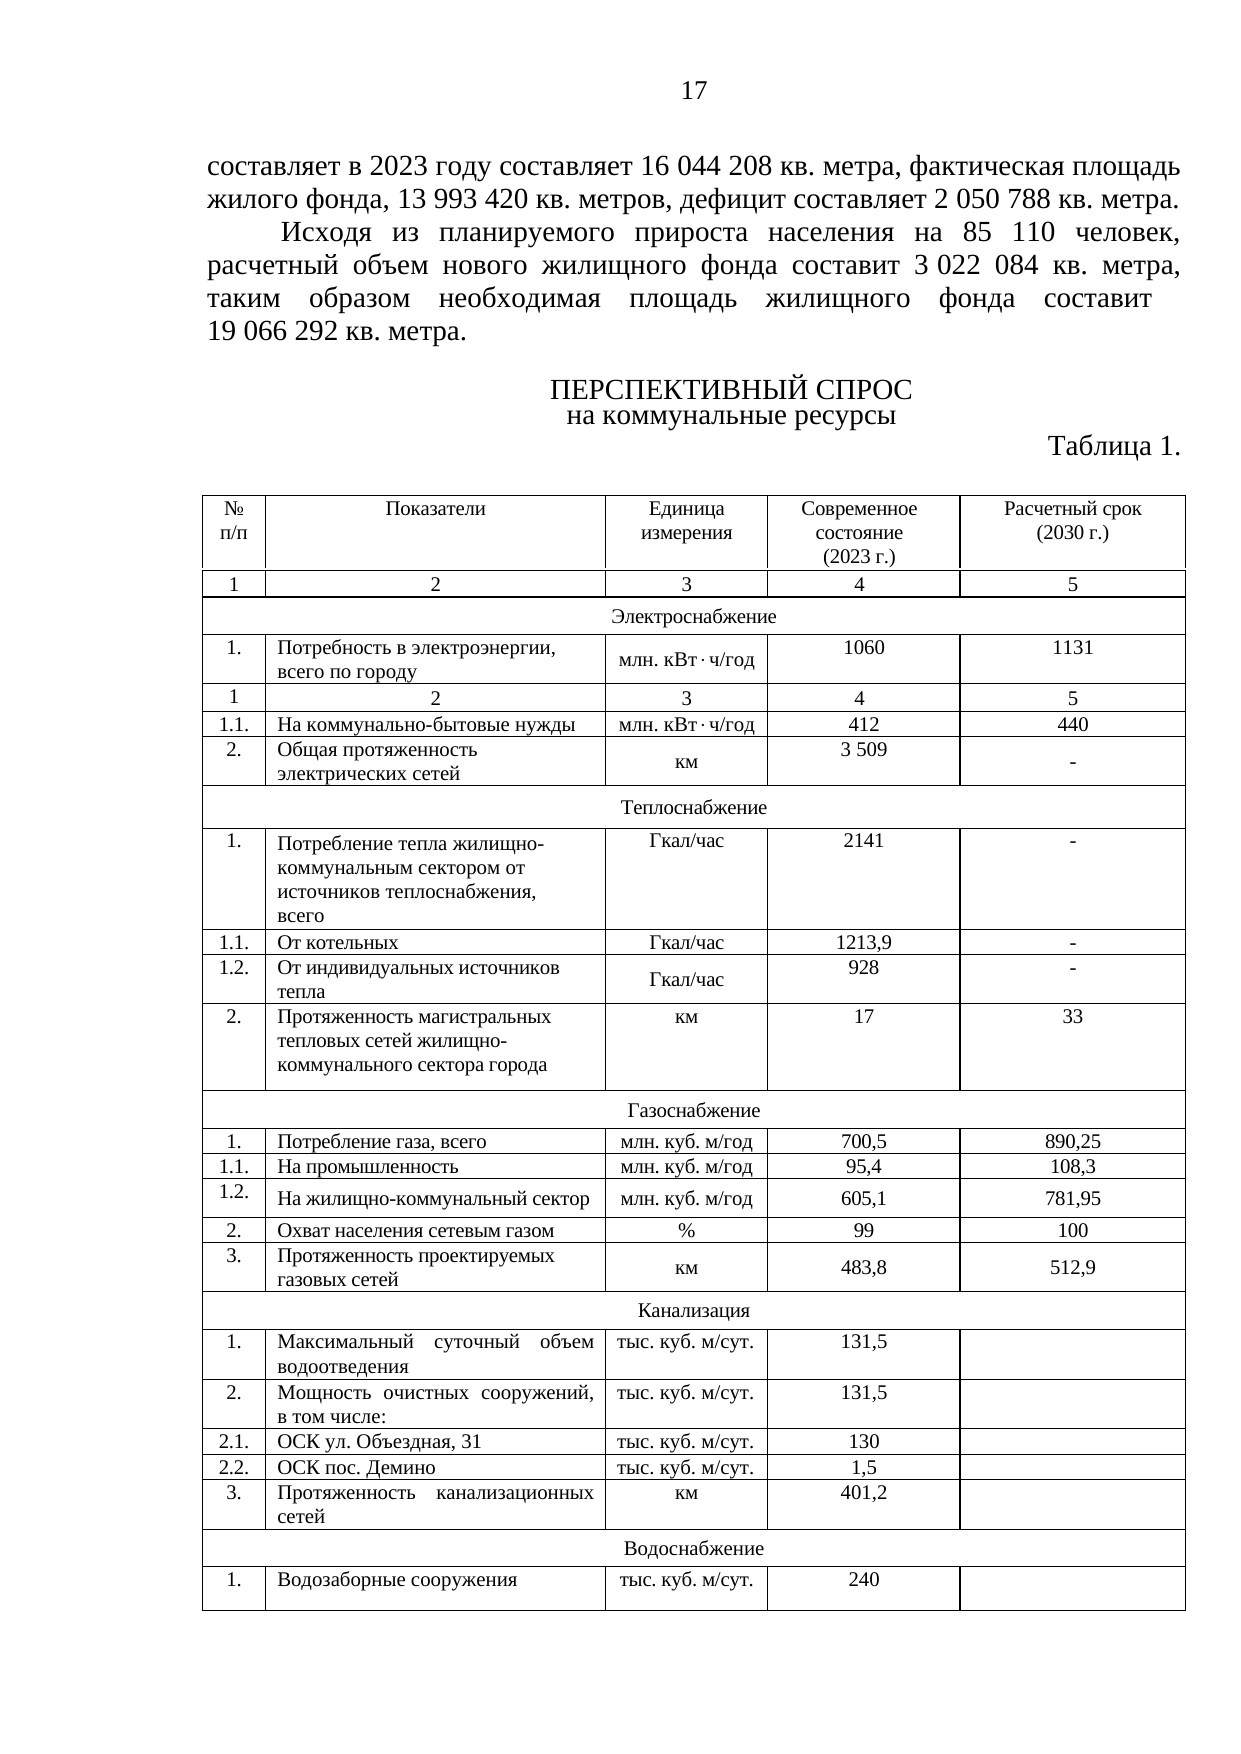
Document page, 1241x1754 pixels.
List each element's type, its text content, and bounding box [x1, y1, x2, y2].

table_cell 605,1 [768, 1179, 959, 1217]
table_cell Охват населения сетевым газом [266, 1218, 605, 1242]
table_cell На жилищно-коммунальный сектор [266, 1179, 605, 1217]
table_cell От котельных [266, 930, 605, 954]
table_cell 95,4 [768, 1154, 959, 1178]
table_cell 3. [203, 1243, 265, 1291]
table_cell млн. куб. м/год [606, 1179, 767, 1217]
table_cell 512,9 [961, 1243, 1185, 1291]
table_cell Гкал/час [606, 955, 767, 1003]
table_cell На промышленность [266, 1154, 605, 1178]
table_cell Протяженность канализационных сетей [266, 1480, 605, 1528]
table_cell 2141 [768, 829, 959, 929]
table_cell Потребность в электроэнергии, всего по городу [266, 635, 605, 683]
table_cell тыс. куб. м/сут. [606, 1429, 767, 1454]
table_cell тыс. куб. м/сут. [606, 1567, 767, 1610]
table_cell 4 [768, 684, 959, 711]
text Таблица 1. [207, 429, 1181, 462]
table_cell [961, 1567, 1185, 1610]
table_header 2 [266, 571, 605, 596]
table_cell Теплоснабжение [203, 786, 1185, 827]
table_cell 1131 [961, 635, 1185, 683]
table_cell Гкал/час [606, 829, 767, 929]
table_cell На коммунально-бытовые нужды [266, 712, 605, 736]
table_cell 1. [203, 1330, 265, 1378]
table_cell 2. [203, 737, 265, 785]
table_cell 2.2. [203, 1455, 265, 1479]
table_cell Общая протяженность электрических сетей [266, 737, 605, 785]
text на коммунальные ресурсы [207, 404, 1181, 429]
table_cell км [606, 1004, 767, 1090]
table_cell 131,5 [768, 1380, 959, 1428]
table_cell 1060 [768, 635, 959, 683]
table_cell 99 [768, 1218, 959, 1242]
table_cell [961, 1480, 1185, 1528]
table_cell 1.2. [203, 955, 265, 1003]
table_header 3 [606, 571, 767, 596]
table_cell 1.2. [203, 1179, 265, 1217]
table_header Единица измерения [606, 496, 767, 568]
table_cell 240 [768, 1567, 959, 1610]
table_cell 2.1. [203, 1429, 265, 1454]
table_cell 1213,9 [768, 930, 959, 954]
table_cell 108,3 [961, 1154, 1185, 1178]
table_cell 1. [203, 829, 265, 929]
table_cell Протяженность проектируемых газовых сетей [266, 1243, 605, 1291]
table_cell 130 [768, 1429, 959, 1454]
table_cell Электроснабжение [203, 598, 1185, 634]
table_cell Водозаборные сооружения [266, 1567, 605, 1610]
table_cell - [961, 737, 1185, 785]
table_cell 1,5 [768, 1455, 959, 1479]
table_cell 17 [768, 1004, 959, 1090]
table_cell 1.1. [203, 930, 265, 954]
table_cell 3 [606, 684, 767, 711]
table_cell 1.1. [203, 1154, 265, 1178]
table_header № п/п [203, 496, 265, 568]
table_cell 2 [266, 684, 605, 711]
table_cell 1. [203, 635, 265, 683]
table_cell Потребление газа, всего [266, 1129, 605, 1153]
table_header Расчетный срок (2030 г.) [961, 496, 1185, 568]
table_cell 2. [203, 1004, 265, 1090]
table_cell тыс. куб. м/сут. [606, 1380, 767, 1428]
table_cell 100 [961, 1218, 1185, 1242]
table_header 4 [768, 571, 959, 596]
table_cell Максимальный суточный объем водоотведения [266, 1330, 605, 1378]
table_cell млн. куб. м/год [606, 1129, 767, 1153]
table_cell км [606, 1243, 767, 1291]
table_cell 401,2 [768, 1480, 959, 1528]
table_cell 412 [768, 712, 959, 736]
table_cell [961, 1429, 1185, 1454]
table_cell Потребление тепла жилищно-коммунальным сектором от источников теплоснабжения, всего [266, 829, 605, 929]
table_cell 440 [961, 712, 1185, 736]
table_cell Водоснабжение [203, 1530, 1185, 1566]
table_cell ОСК пос. Демино [266, 1455, 605, 1479]
table_cell 3. [203, 1480, 265, 1528]
table_cell млн. куб. м/год [606, 1154, 767, 1178]
table_cell 1.1. [203, 712, 265, 736]
table_cell тыс. куб. м/сут. [606, 1330, 767, 1378]
table_cell 3 509 [768, 737, 959, 785]
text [207, 148, 1181, 215]
table_cell От индивидуальных источников тепла [266, 955, 605, 1003]
table_cell 781,95 [961, 1179, 1185, 1217]
text ПЕРСПЕКТИВНЫЙ СПРОС [207, 379, 1181, 404]
table_cell % [606, 1218, 767, 1242]
table_cell - [961, 829, 1185, 929]
table_cell Канализация [203, 1292, 1185, 1328]
table_cell Газоснабжение [203, 1091, 1185, 1128]
table_header Современное состояние (2023 г.) [768, 496, 959, 568]
table_cell 700,5 [768, 1129, 959, 1153]
table_cell - [961, 930, 1185, 954]
table_header 1 [203, 571, 265, 596]
table_cell млн. кВтч/год [606, 635, 767, 683]
table_cell 1 [203, 684, 265, 711]
table_cell 2. [203, 1380, 265, 1428]
table_cell [961, 1330, 1185, 1378]
table_header 5 [961, 571, 1185, 596]
table_cell 483,8 [768, 1243, 959, 1291]
table_cell 928 [768, 955, 959, 1003]
table_cell [961, 1380, 1185, 1428]
table_cell 2. [203, 1218, 265, 1242]
table_cell Гкал/час [606, 930, 767, 954]
table_cell 131,5 [768, 1330, 959, 1378]
table_cell 890,25 [961, 1129, 1185, 1153]
table_cell тыс. куб. м/сут. [606, 1455, 767, 1479]
table_cell млн. кВтч/год [606, 712, 767, 736]
table_cell [961, 1455, 1185, 1479]
table_cell Мощность очистных сооружений, в том числе: [266, 1380, 605, 1428]
table_header Показатели [266, 496, 605, 568]
table_cell 33 [961, 1004, 1185, 1090]
table_cell 1. [203, 1567, 265, 1610]
table_cell - [961, 955, 1185, 1003]
table_cell км [606, 737, 767, 785]
table_cell ОСК ул. Объездная, 31 [266, 1429, 605, 1454]
table_cell Протяженность магистральных тепловых сетей жилищно-коммунального сектора города [266, 1004, 605, 1090]
table_cell км [606, 1480, 767, 1528]
text Исходя из планируемого прироста населения на 85 110 человек, расчетный объем нового жилищного фонда составит 3 022 084 кв. метра, таким образом необходимая площадь жилищного фонда составит 19 066 292 кв. метра. [207, 215, 1181, 346]
table_cell 1. [203, 1129, 265, 1153]
table_cell 5 [961, 684, 1185, 711]
